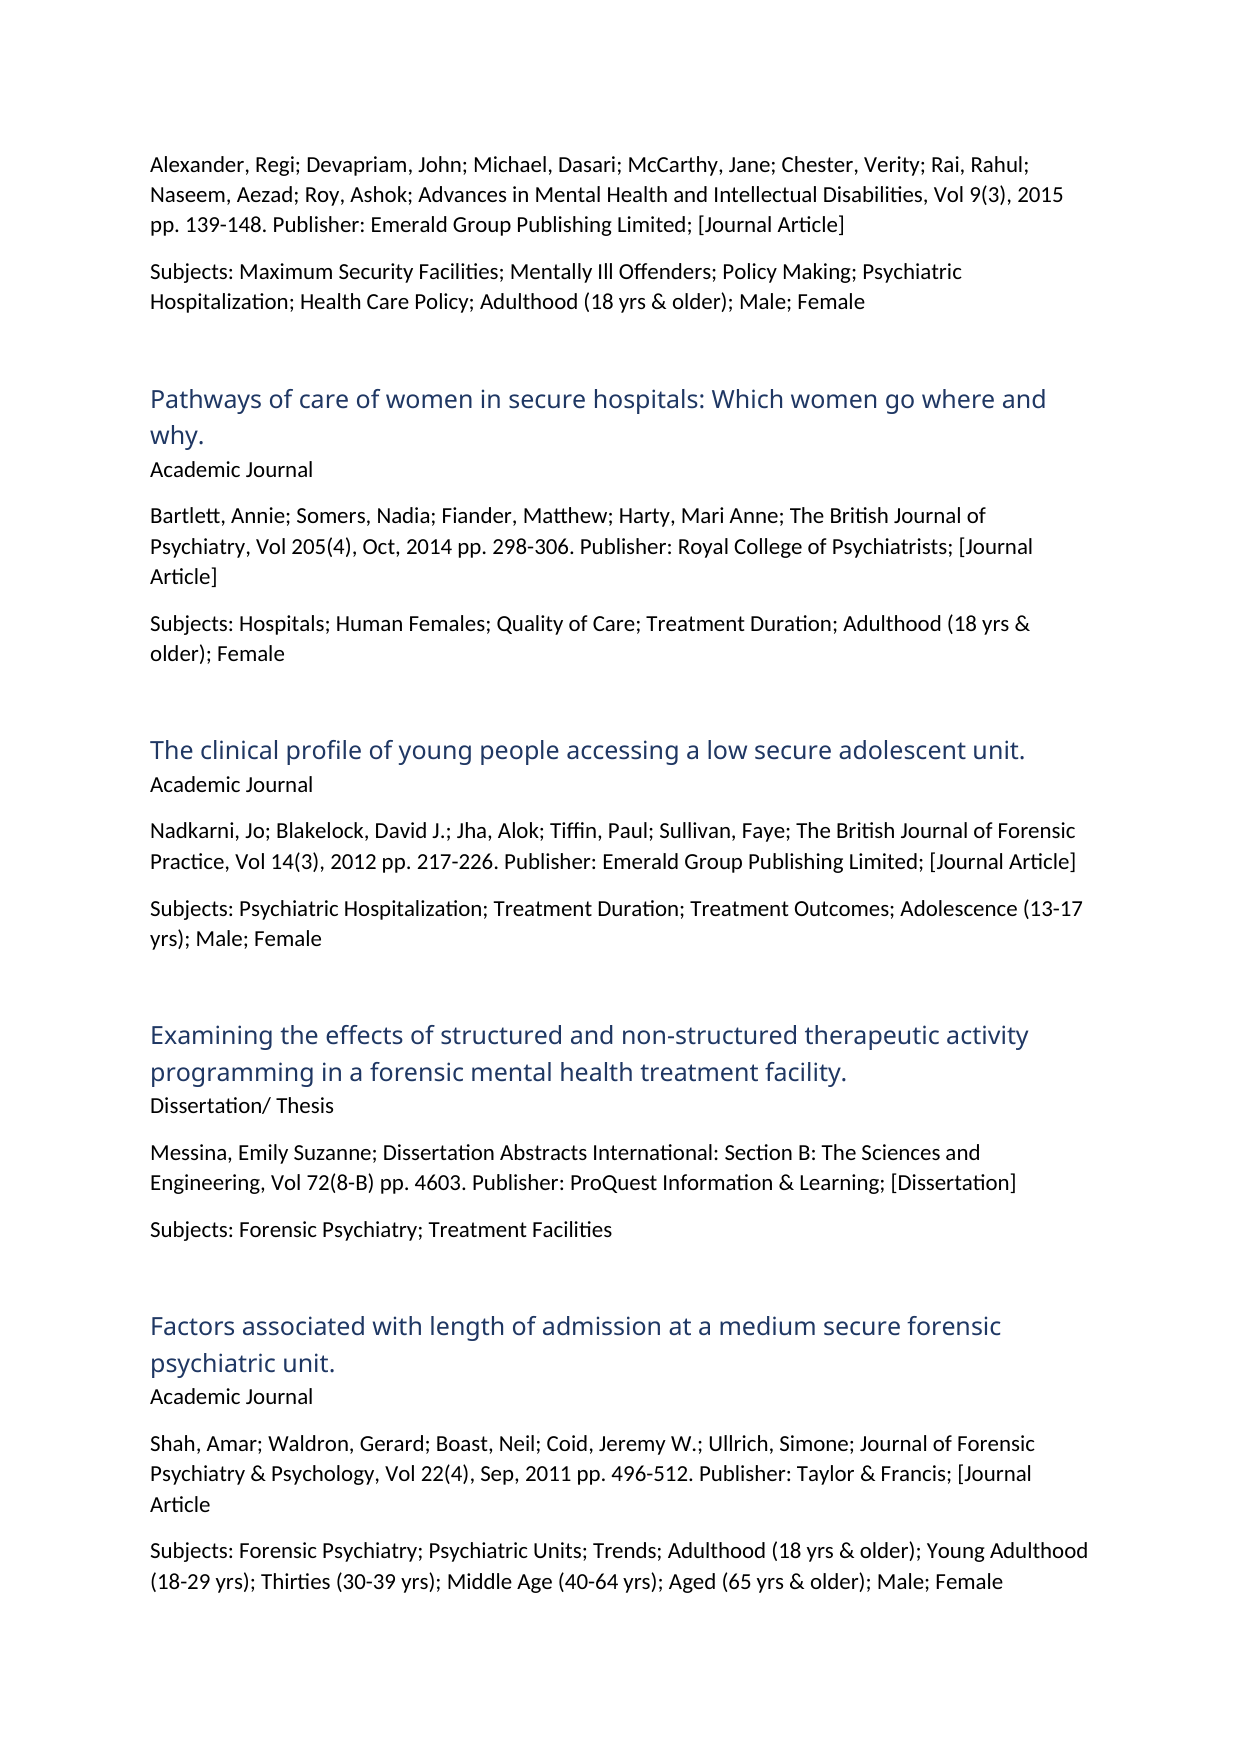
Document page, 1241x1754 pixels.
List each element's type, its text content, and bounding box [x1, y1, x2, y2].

text Subjects: Psychiatric Hospitalization; Treatment Duration; Treatment Outcomes; Adolescence (13-17 yrs); Male; Female [150, 894, 1090, 952]
text Subjects: Forensic Psychiatry; Treatment Facilities [150, 1215, 1090, 1243]
text Subjects: Hospitals; Human Females; Quality of Care; Treatment Duration; Adulthood (18 yrs & older); Female [150, 609, 1090, 667]
text Subjects: Maximum Security Facilities; Mentally Ill Offenders; Policy Making; Psychiatric Hospitalization; Health Care Policy; Adulthood (18 yrs & older); Male; Female [150, 257, 1090, 316]
text Subjects: Forensic Psychiatry; Psychiatric Units; Trends; Adulthood (18 yrs & older); Young Adulthood (18-29 yrs); Thirties (30-39 yrs); Middle Age (40-64 yrs); Aged (65 yrs & older); Male; Female [150, 1537, 1090, 1595]
text Messina, Emily Suzanne; Dissertation Abstracts International: Section B: The Sciences and Engineering, Vol 72(8-B) pp. 4603. Publisher: ProQuest Information & Learning; [Dissertation] [150, 1138, 1090, 1196]
text Shah, Amar; Waldron, Gerard; Boast, Neil; Coid, Jeremy W.; Ullrich, Simone; Journal of Forensic Psychiatry & Psychology, Vol 22(4), Sep, 2011 pp. 496-512. Publisher: Taylor & Francis; [Journal Article [150, 1429, 1090, 1518]
text Nadkarni, Jo; Blakelock, David J.; Jha, Alok; Tiffin, Paul; Sullivan, Faye; The British Journal of Forensic Practice, Vol 14(3), 2012 pp. 217-226. Publisher: Emerald Group Publishing Limited; [Journal Article] [150, 817, 1090, 875]
text Bartlett, Annie; Somers, Nadia; Fiander, Matthew; Harty, Mari Anne; The British Journal of Psychiatry, Vol 205(4), Oct, 2014 pp. 298-306. Publisher: Royal College of Psychiatrists; [Journal Article] [150, 502, 1090, 590]
text Dissertation/ Thesis [150, 1091, 1090, 1119]
text Academic Journal [150, 455, 1090, 483]
subtitle Pathways of care of women in secure hospitals: Which women go where and why. [150, 381, 1090, 452]
text Academic Journal [150, 1382, 1090, 1410]
subtitle Factors associated with length of admission at a medium secure forensic psychiatric unit. [150, 1309, 1090, 1380]
text Academic Journal [150, 770, 1090, 798]
subtitle The clinical profile of young people accessing a low secure adolescent unit. [150, 733, 1090, 767]
text Alexander, Regi; Devapriam, John; Michael, Dasari; McCarthy, Jane; Chester, Verity; Rai, Rahul; Naseem, Aezad; Roy, Ashok; Advances in Mental Health and Intellectual Disabilities, Vol 9(3), 2015 pp. 139-148. Publisher: Emerald Group Publishing Limited; [Journal Article] [150, 150, 1090, 238]
subtitle Examining the effects of structured and non-structured therapeutic activity programming in a forensic mental health treatment facility. [150, 1018, 1090, 1088]
